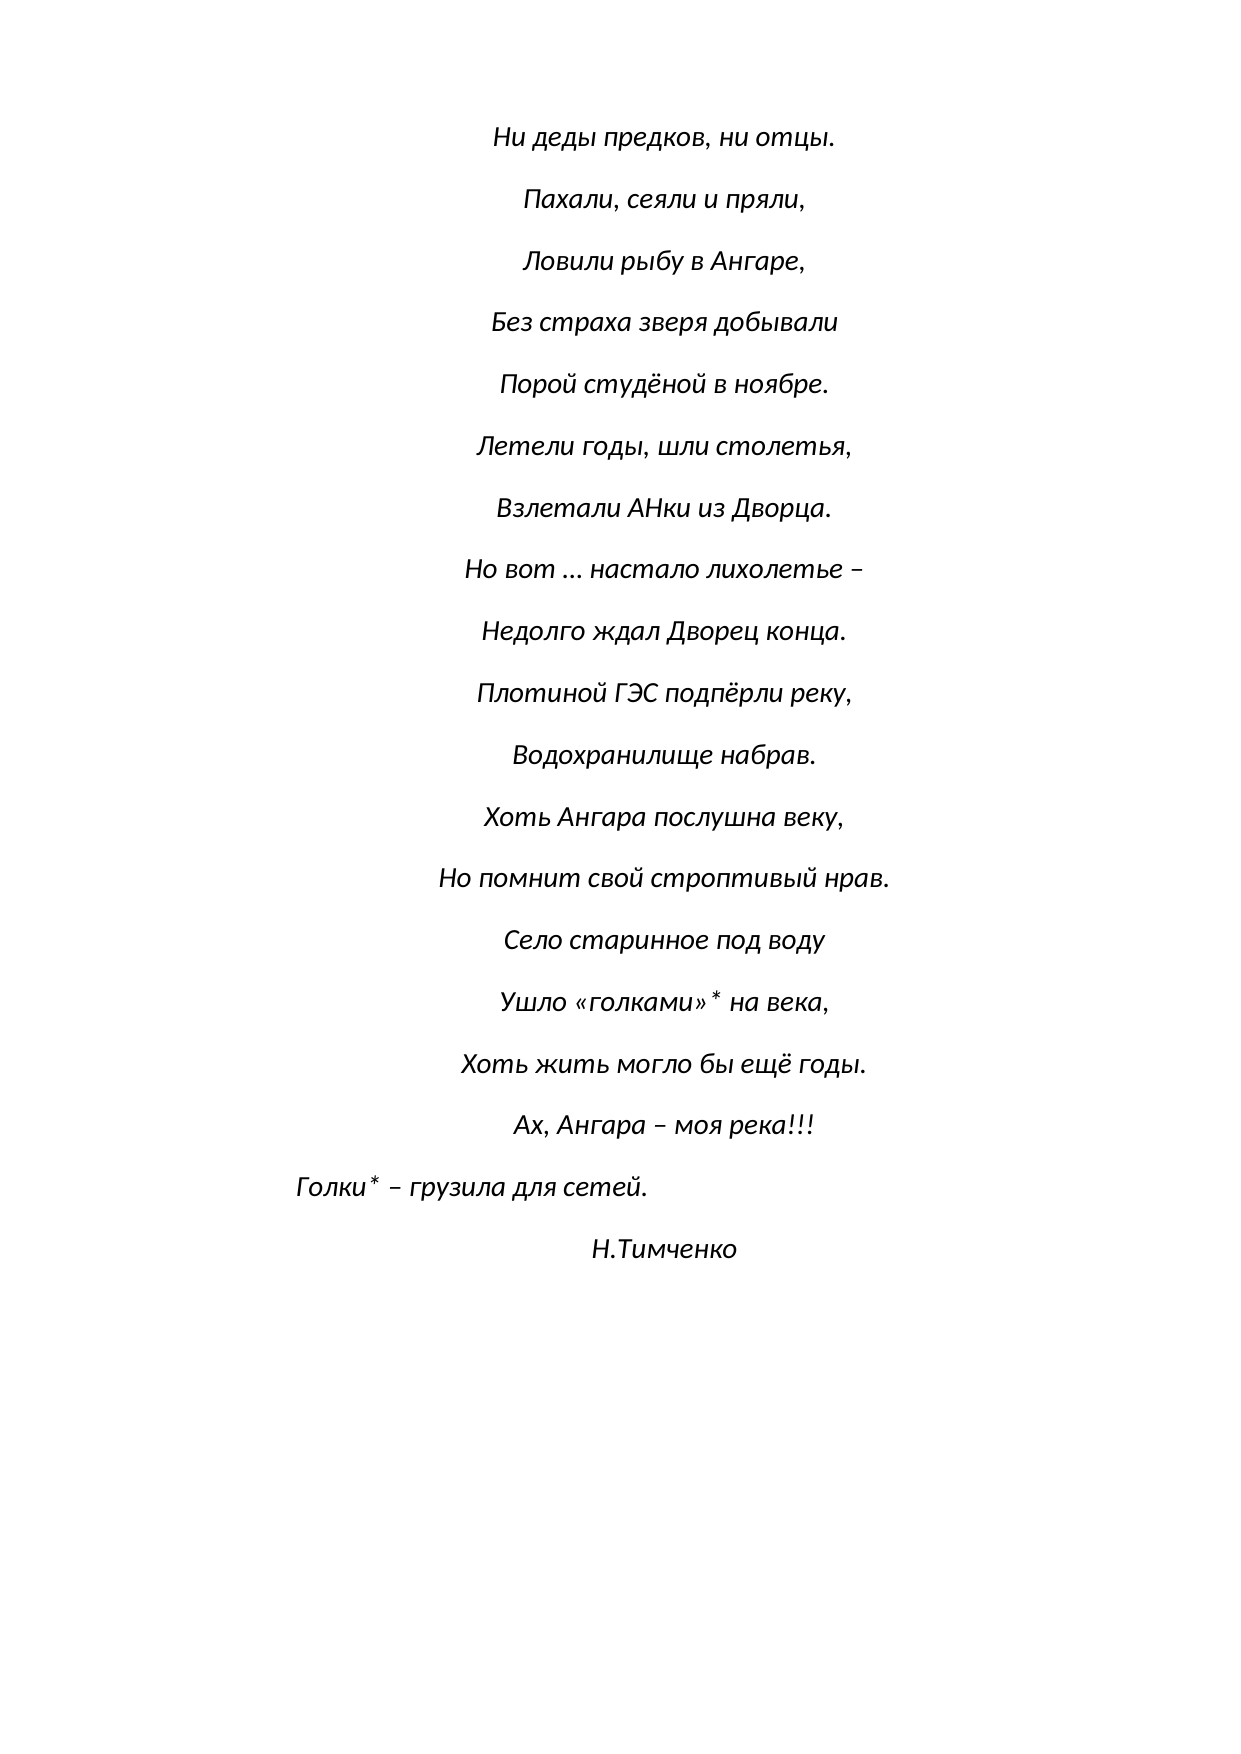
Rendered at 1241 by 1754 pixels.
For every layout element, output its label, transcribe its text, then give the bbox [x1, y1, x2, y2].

text Недолго ждал Дворец конца. [177, 612, 1152, 648]
text Взлетали АНки из Дворца. [177, 489, 1152, 524]
text Ах, Ангара – моя река!!! [177, 1106, 1152, 1142]
text Летели годы, шли столетья, [177, 427, 1152, 463]
text Без страха зверя добывали [177, 303, 1152, 339]
text Ловили рыбу в Ангаре, [177, 242, 1152, 277]
text Пахали, сеяли и пряли, [177, 180, 1152, 216]
text Плотиной ГЭС подпёрли реку, [177, 674, 1152, 710]
text Порой студёной в ноябре. [177, 365, 1152, 401]
text Но вот … настало лихолетье – [177, 551, 1152, 586]
text Ушло «голками»* на века, [177, 983, 1152, 1018]
text Н.Тимченко [177, 1230, 1152, 1266]
text Хоть Ангара послушна веку, [177, 798, 1152, 833]
text Водохранилище набрав. [177, 736, 1152, 771]
text Село старинное под воду [177, 921, 1152, 957]
text Хоть жить могло бы ещё годы. [177, 1045, 1152, 1080]
text Ни деды предков, ни отцы. [177, 118, 1152, 154]
text Голки* – грузила для сетей. [177, 1168, 1152, 1204]
text Но помнит свой строптивый нрав. [177, 859, 1152, 895]
